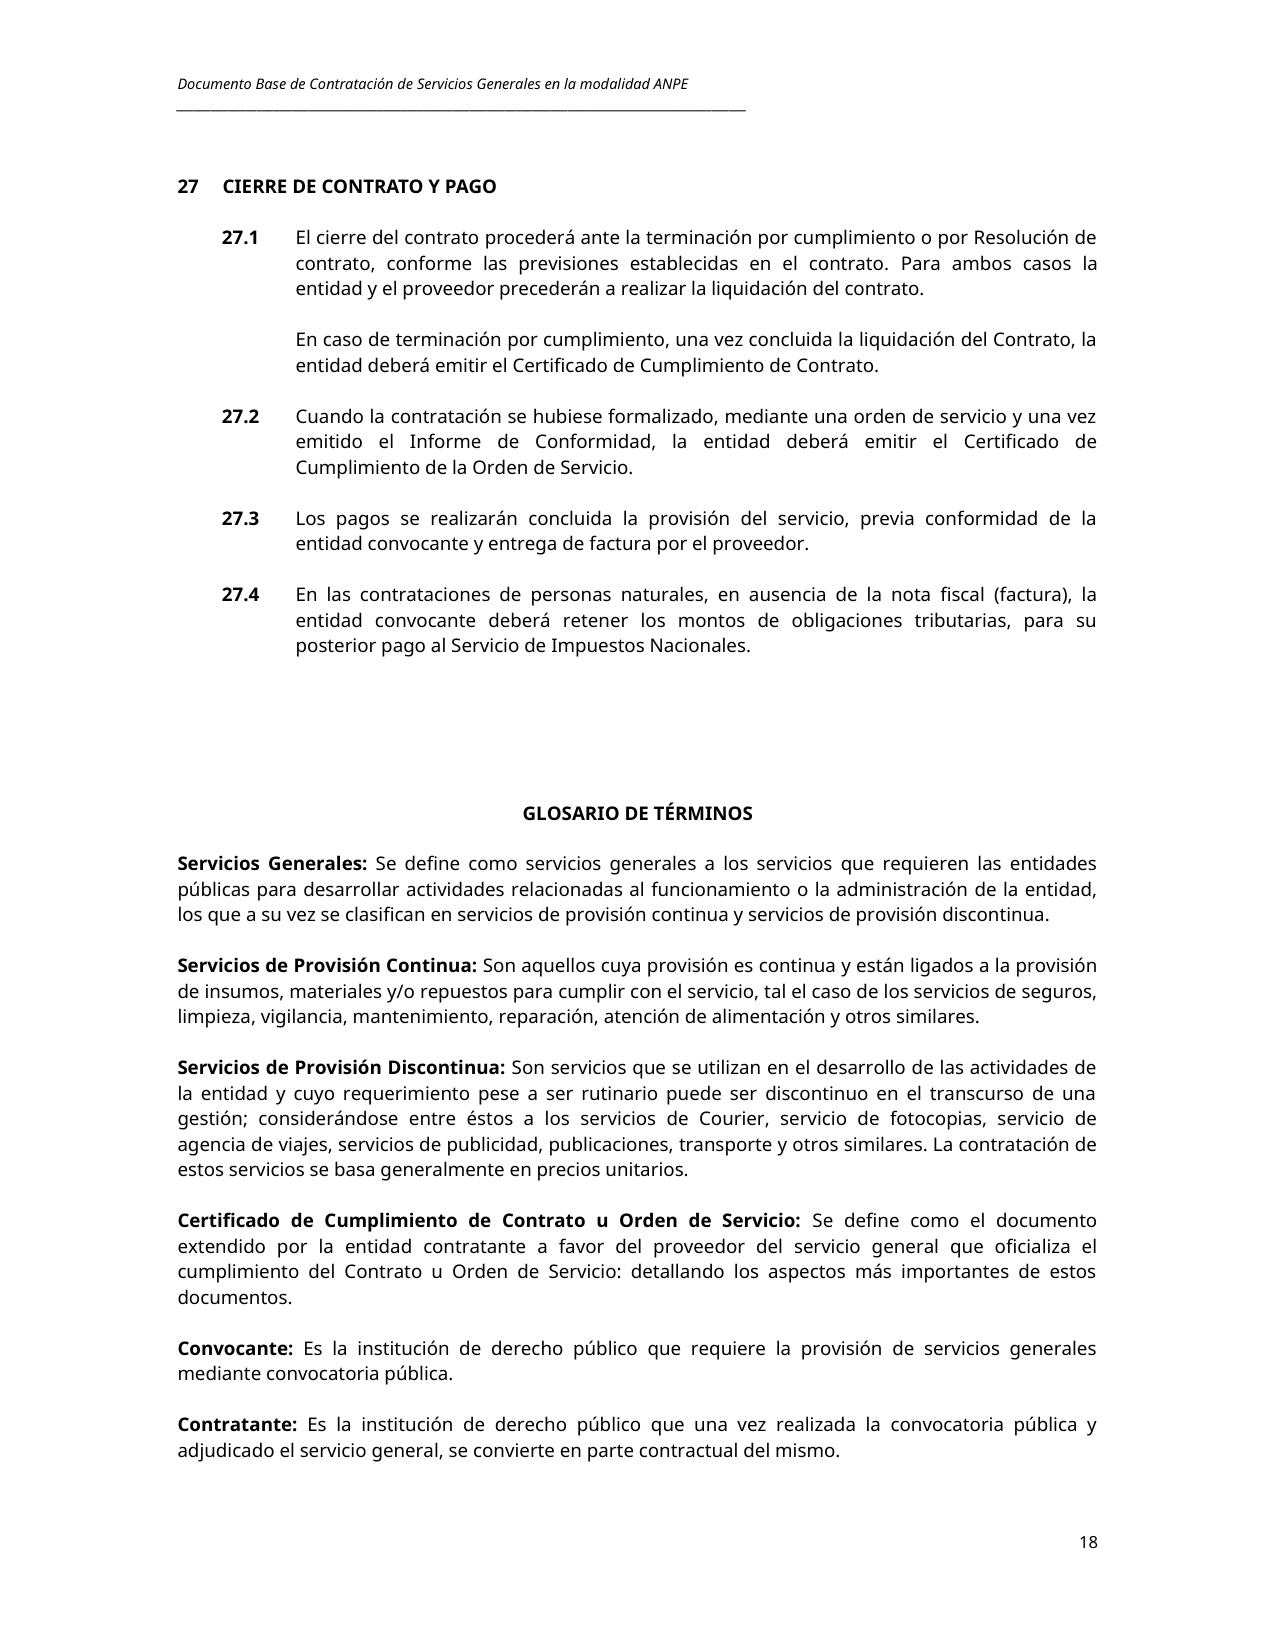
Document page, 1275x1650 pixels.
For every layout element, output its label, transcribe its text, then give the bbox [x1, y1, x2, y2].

list El cierre del contrato procederá ante la terminación por cumplimiento o por Resolución de contrato, conforme las previsiones establecidas en el contrato. Para ambos casos la entidad y el proveedor precederán a realizar la liquidación del contrato. [222, 224, 1098, 301]
list En caso de terminación por cumplimiento, una vez concluida la liquidación del Contrato, la entidad deberá emitir el Certificado de Cumplimiento de Contrato. [295, 326, 1098, 377]
text Servicios de Provisión Discontinua: Son servicios que se utilizan en el desarrollo de las actividades de la entidad y cuyo requerimiento pese a ser rutinario puede ser discontinuo en el transcurso de una gestión; considerándose entre éstos a los servicios de Courier, servicio de fotocopias, servicio de agencia de viajes, servicios de publicidad, publicaciones, transporte y otros similares. La contratación de estos servicios se basa generalmente en precios unitarios. [177, 1054, 1098, 1182]
text Servicios de Provisión Continua: Son aquellos cuya provisión es continua y están ligados a la provisión de insumos, materiales y/o repuestos para cumplir con el servicio, tal el caso de los servicios de seguros, limpieza, vigilancia, mantenimiento, reparación, atención de alimentación y otros similares. [177, 952, 1098, 1029]
text Servicios Generales: Se define como servicios generales a los servicios que requieren las entidades públicas para desarrollar actividades relacionadas al funcionamiento o la administración de la entidad, los que a su vez se clasifican en servicios de provisión continua y servicios de provisión discontinua. [177, 850, 1098, 927]
text Certificado de Cumplimiento de Contrato u Orden de Servicio: Se define como el documento extendido por la entidad contratante a favor del proveedor del servicio general que oficializa el cumplimiento del Contrato u Orden de Servicio: detallando los aspectos más importantes de estos documentos. [177, 1208, 1098, 1310]
text GLOSARIO DE TÉRMINOS [177, 804, 1098, 825]
text Contratante: Es la institución de derecho público que una vez realizada la convocatoria pública y adjudicado el servicio general, se convierte en parte contractual del mismo. [177, 1412, 1098, 1463]
text Convocante: Es la institución de derecho público que requiere la provisión de servicios generales mediante convocatoria pública. [177, 1335, 1098, 1386]
list Los pagos se realizarán concluida la provisión del servicio, previa conformidad de la entidad convocante y entrega de factura por el proveedor. [222, 505, 1098, 556]
list En las contrataciones de personas naturales, en ausencia de la nota fiscal (factura), la entidad convocante deberá retener los montos de obligaciones tributarias, para su posterior pago al Servicio de Impuestos Nacionales. [222, 582, 1098, 658]
list Cuando la contratación se hubiese formalizado, mediante una orden de servicio y una vez emitido el Informe de Conformidad, la entidad deberá emitir el Certificado de Cumplimiento de la Orden de Servicio. [222, 403, 1098, 479]
title CIERRE DE CONTRATO Y PAGO [177, 173, 1098, 199]
